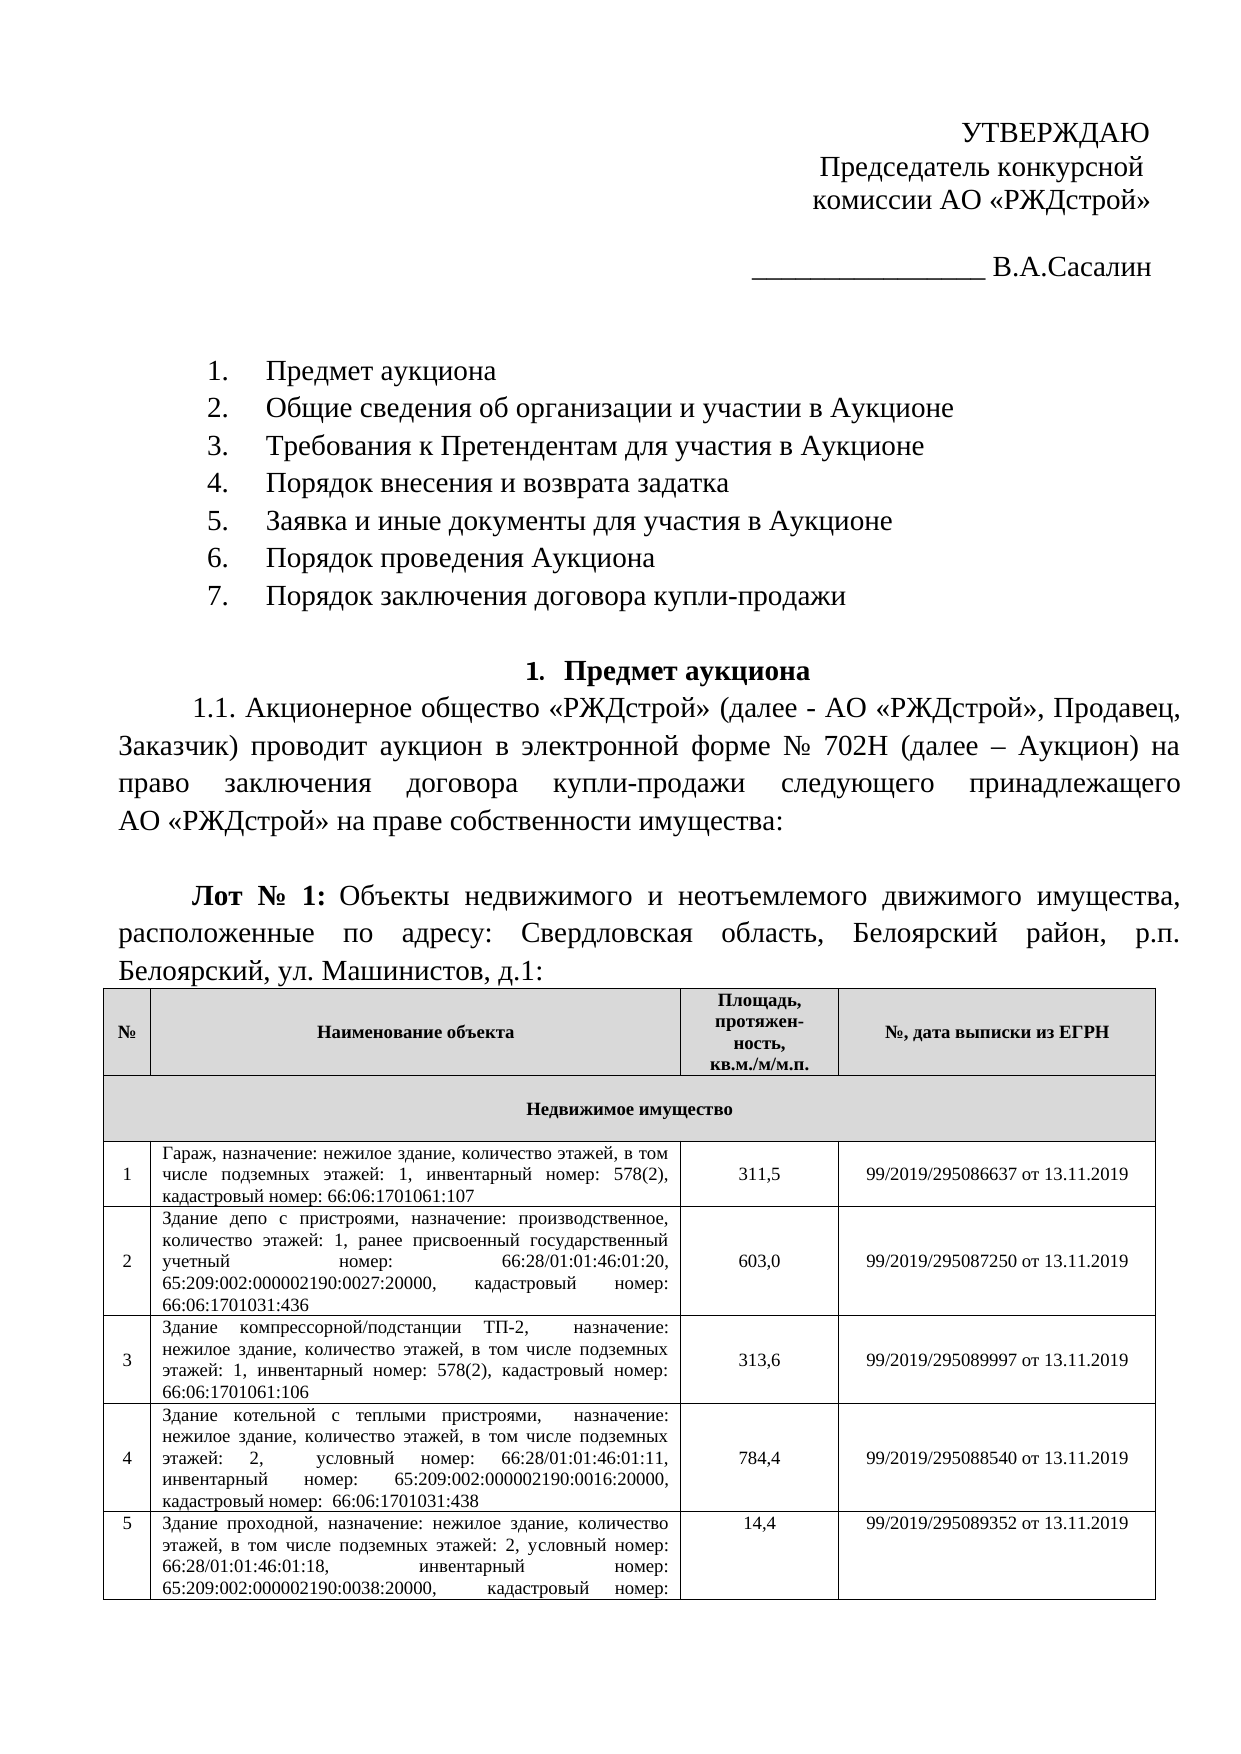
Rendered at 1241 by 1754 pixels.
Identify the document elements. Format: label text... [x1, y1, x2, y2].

table_cell 784,4 [681, 1404, 838, 1511]
table_header № [104, 989, 150, 1075]
table_cell Здание депо с пристроями, назначение: производственное, количество этажей: 1, ранее присвоенный государственный учетный номер: 66:28/01:01:46:01:20, 65:209:002:000002190:0027:20000, кадастровый номер: 66:06:1701031:436 [151, 1207, 680, 1315]
table_cell 311,5 [681, 1142, 838, 1206]
table_cell Недвижимое имущество [104, 1076, 1155, 1141]
table_cell 99/2019/295086637 от 13.11.2019 [839, 1142, 1155, 1206]
subtitle Предмет аукциона [156, 650, 1181, 687]
text ________________ В.А.Сасалин [634, 249, 1181, 283]
table_cell 313,6 [681, 1316, 838, 1402]
table_cell 5 [104, 1512, 150, 1598]
table_cell 4 [104, 1404, 150, 1511]
table_header Наименование объекта [151, 989, 680, 1075]
list Порядок заключения договора купли-продажи [118, 575, 1181, 612]
list Общие сведения об организации и участии в Аукционе [118, 387, 1181, 425]
table_cell 99/2019/295087250 от 13.11.2019 [839, 1207, 1155, 1315]
table_cell 603,0 [681, 1207, 838, 1315]
list Акционерное общество «РЖДстрой» (далее - АО «РЖДстрой», Продавец, Заказчик) проводит аукцион в электронной форме № 702Н (далее – Аукцион) на право заключения договора купли-продажи следующего принадлежащего АО «РЖДстрой» на праве собственности имущества: [118, 687, 1181, 837]
table_cell 3 [104, 1316, 150, 1402]
table_cell Здание компрессорной/подстанции ТП-2, назначение: нежилое здание, количество этажей, в том числе подземных этажей: 1, инвентарный номер: 578(2), кадастровый номер: 66:06:1701061:106 [151, 1316, 680, 1402]
table_header №, дата выписки из ЕГРН [839, 989, 1155, 1075]
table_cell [839, 1512, 1155, 1598]
list Требования к Претендентам для участия в Аукционе [118, 425, 1181, 462]
list Заявка и иные документы для участия в Аукционе [118, 500, 1181, 537]
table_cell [151, 1512, 680, 1598]
table_cell 99/2019/295088540 от 13.11.2019 [839, 1404, 1155, 1511]
table_cell 99/2019/295089997 от 13.11.2019 [839, 1316, 1155, 1402]
text УТВЕРЖДАЮ [856, 115, 1181, 149]
list Предмет аукциона [118, 350, 1181, 387]
text Председатель конкурсной комиссии АО «РЖДстрой» [782, 149, 1181, 216]
text Лот № 1: Объекты недвижимого и неотъемлемого движимого имущества, расположенные по адресу: Свердловская область, Белоярский район, р.п. Белоярский, ул. Машинистов, д.1: [118, 875, 1181, 987]
list Порядок проведения Аукциона [118, 537, 1181, 575]
table_cell 1 [104, 1142, 150, 1206]
table_cell Здание котельной с теплыми пристроями, назначение: нежилое здание, количество этажей, в том числе подземных этажей: 2, условный номер: 66:28/01:01:46:01:11, инвентарный номер: 65:209:002:000002190:0016:20000, кадастровый номер: 66:06:1701031:438 [151, 1404, 680, 1511]
table_cell 2 [104, 1207, 150, 1315]
list Порядок внесения и возврата задатка [118, 462, 1181, 500]
table_cell 14,4 [681, 1512, 838, 1598]
table_cell Гараж, назначение: нежилое здание, количество этажей, в том числе подземных этажей: 1, инвентарный номер: 578(2), кадастровый номер: 66:06:1701061:107 [151, 1142, 680, 1206]
table_header Площадь, протяжен-ность, кв.м./м/м.п. [681, 989, 838, 1075]
